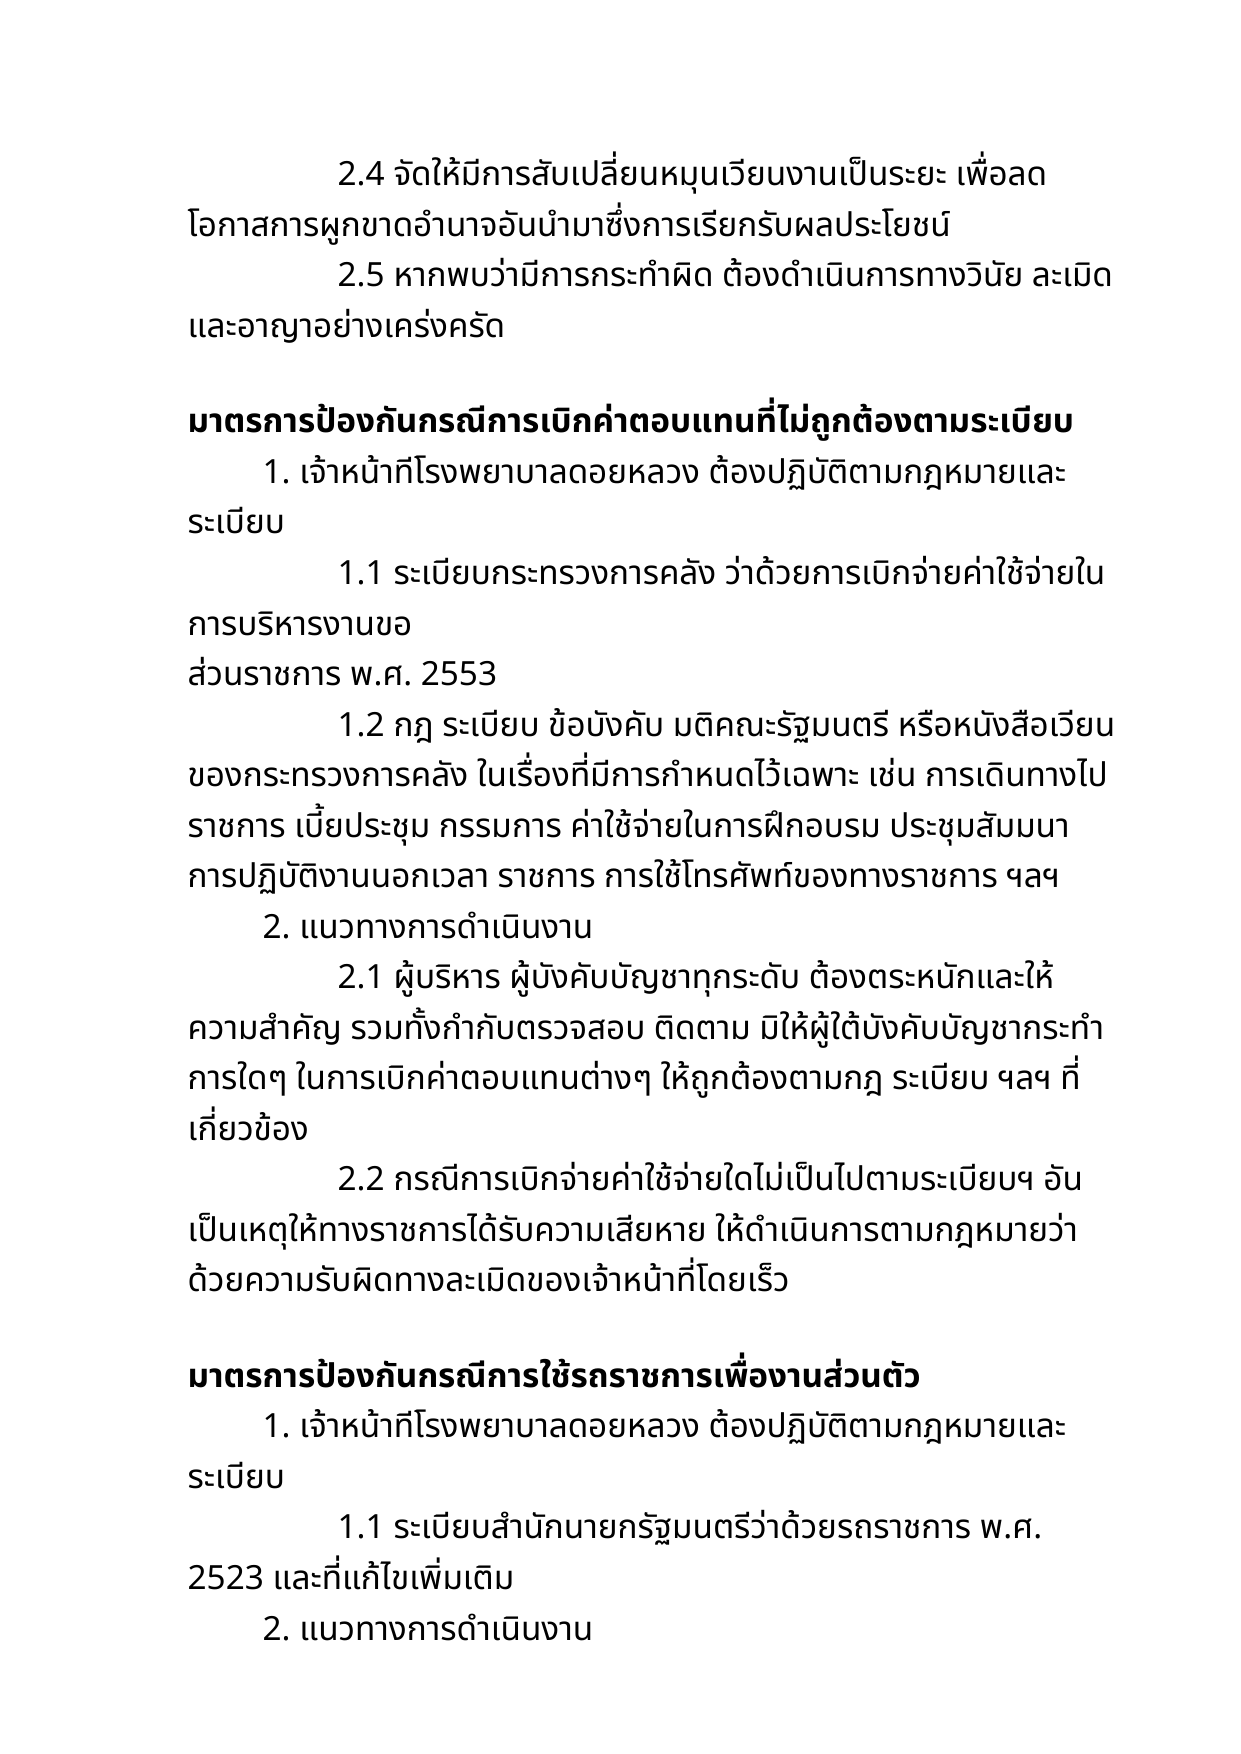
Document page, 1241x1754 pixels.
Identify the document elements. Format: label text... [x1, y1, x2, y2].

text 1. เจ้าหน้าทีโรงพยาบาลดอยหลวง ต้องปฏิบัติตามกฎหมายและระเบียบ [187, 1402, 1122, 1503]
text 1. เจ้าหน้าทีโรงพยาบาลดอยหลวง ต้องปฏิบัติตามกฎหมายและระเบียบ [187, 448, 1122, 549]
text 2.1 ผู้บริหาร ผู้บังคับบัญชาทุกระดับ ต้องตระหนักและให้ความสำคัญ รวมทั้งกำกับตรวจสอบ ติดตาม มิให้ผู้ใต้บังคับบัญชากระทำการใดๆ ในการเบิกค่าตอบแทนต่างๆ ให้ถูกต้องตามกฎ ระเบียบ ฯลฯ ที่เกี่ยวข้อง [187, 953, 1122, 1155]
text 1.2 กฎ ระเบียบ ข้อบังคับ มติคณะรัฐมนตรี หรือหนังสือเวียนของกระทรวงการคลัง ในเรื่องที่มีการกำหนดไว้เฉพาะ เช่น การเดินทางไปราชการ เบี้ยประชุม กรรมการ ค่าใช้จ่ายในการฝึกอบรม ประชุมสัมมนา การปฏิบัติงานนอกเวลา ราชการ การใช้โทรศัพท์ของทางราชการ ฯลฯ [187, 701, 1122, 902]
text 2. แนวทางการดำเนินงาน [187, 902, 1122, 953]
text 2.2 กรณีการเบิกจ่ายค่าใช้จ่ายใดไม่เป็นไปตามระเบียบฯ อันเป็นเหตุให้ทางราชการได้รับความเสียหาย ให้ดำเนินการตามกฎหมายว่าด้วยความรับผิดทางละเมิดของเจ้าหน้าที่โดยเร็ว [187, 1155, 1122, 1306]
text 2.5 หากพบว่ามีการกระทำผิด ต้องดำเนินการทางวินัย ละเมิด และอาญาอย่างเคร่งครัด [187, 251, 1122, 352]
text 2.4 จัดให้มีการสับเปลี่ยนหมุนเวียนงานเป็นระยะ เพื่อลดโอกาสการผูกขาดอำนาจอันนำมาซึ่งการเรียกรับผลประโยชน์ [187, 150, 1122, 251]
text มาตรการป้องกันกรณีการเบิกค่าตอบแทนที่ไม่ถูกต้องตามระเบียบ [187, 397, 1122, 448]
text ส่วนราชการ พ.ศ. 2553 [187, 650, 1122, 701]
text มาตรการป้องกันกรณีการใช้รถราชการเพื่องานส่วนตัว [187, 1352, 1122, 1402]
text 1.1 ระเบียบกระทรวงการคลัง ว่าด้วยการเบิกจ่ายค่าใช้จ่ายในการบริหารงานขอ [187, 549, 1122, 650]
text 2. แนวทางการดำเนินงาน [187, 1604, 1122, 1655]
text 1.1 ระเบียบสำนักนายกรัฐมนตรีว่าด้วยรถราชการ พ.ศ. 2523 และที่แก้ไขเพิ่มเติม [187, 1503, 1122, 1604]
